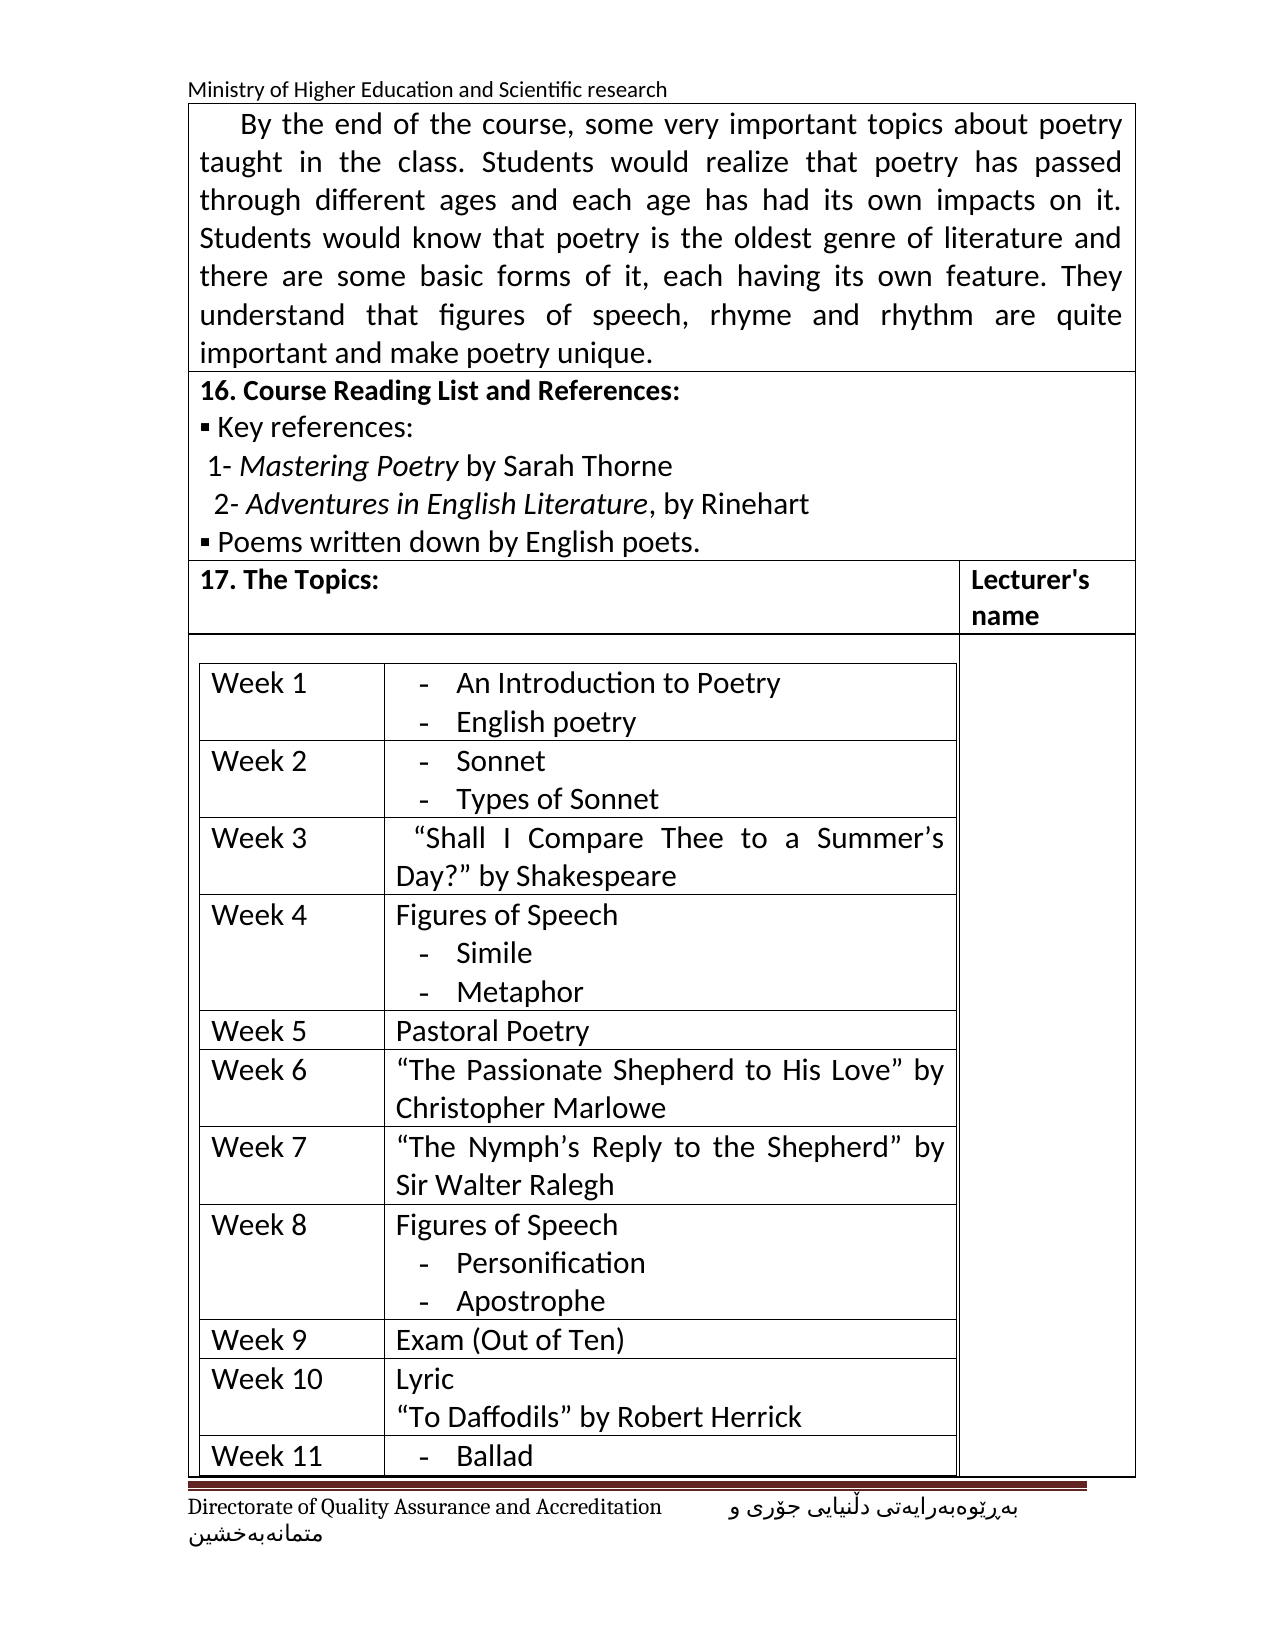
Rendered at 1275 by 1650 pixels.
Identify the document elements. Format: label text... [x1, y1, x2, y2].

table_cell Lecturer's name [960, 561, 1135, 632]
table_cell 16. Course Reading List and References‌: ▪ Key references: 1- Mastering Poetry by Sarah Thorne 2- Adventures in English Literature, by Rinehart ▪ Poems written down by English poets. [189, 372, 1135, 560]
table_cell [960, 635, 1135, 1476]
table_cell [189, 635, 959, 1476]
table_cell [189, 104, 1135, 371]
table_cell 17. The Topics: [189, 561, 959, 632]
